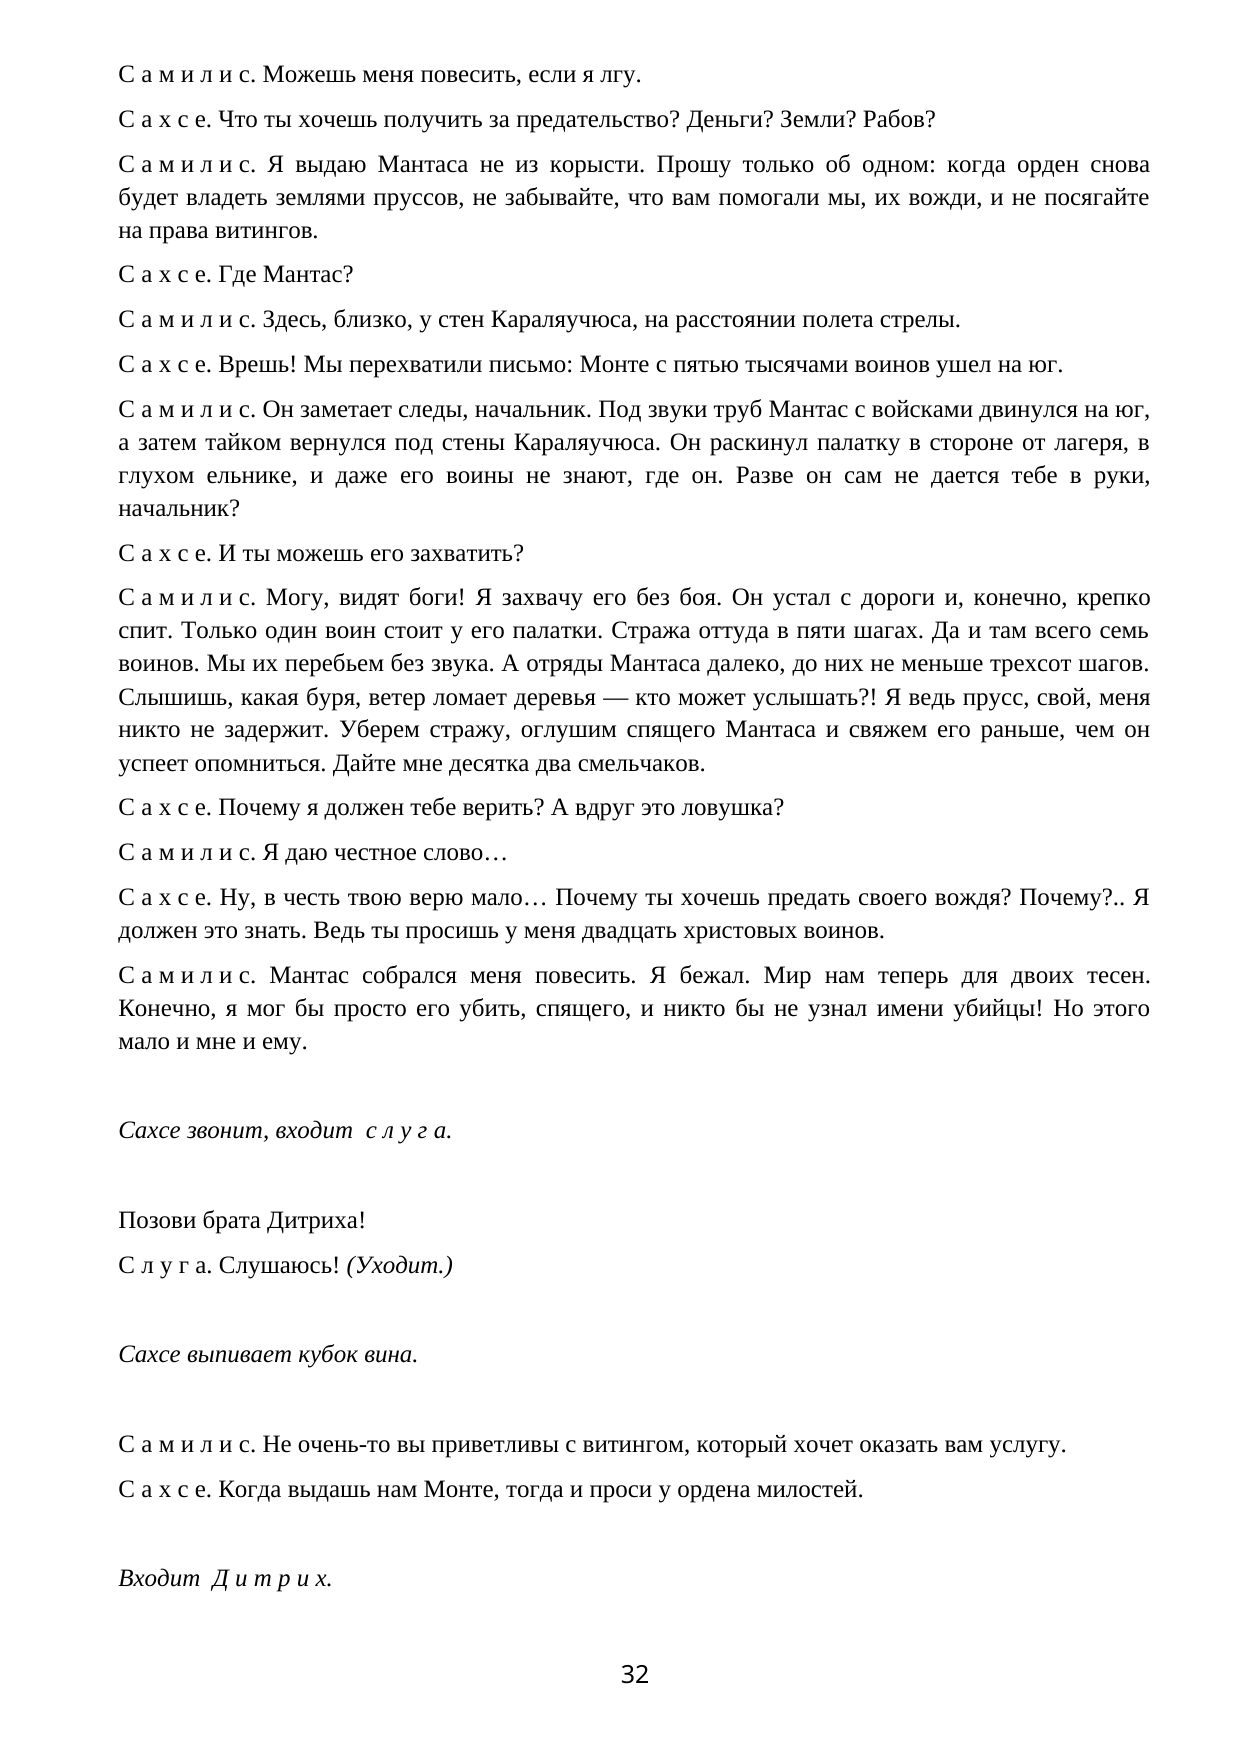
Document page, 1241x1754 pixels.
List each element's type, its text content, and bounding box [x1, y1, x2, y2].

text С а м и л и с. Можешь меня повесить, если я лгу. [118, 59, 1152, 88]
text Сахсе звонит, входит с л у г а. [118, 1115, 1152, 1144]
text С а м и л и с. Могу, видят боги! Я захвачу его без боя. Он устал с дороги и, конечно, крепко спит. Только один воин стоит у его палатки. Стража оттуда в пяти шагах. Да и там всего семь воинов. Мы их перебьем без звука. А отряды Мантаса далеко, до них не меньше трехсот шагов. Слышишь, какая буря, ветер ломает деревья — кто может услышать?! Я ведь прусс, свой, меня никто не задержит. Уберем стражу, оглушим спящего Мантаса и свяжем его раньше, чем он успеет опомниться. Дайте мне десятка два смельчаков. [118, 582, 1152, 776]
text С а м и л и с. Он заметает следы, начальник. Под звуки труб Мантас с войсками двинулся на юг, а затем тайком вернулся под стены Караляучюса. Он раскинул палатку в стороне от лагеря, в глухом ельнике, и даже его воины не знают, где он. Разве он сам не дается тебе в руки, начальник? [118, 394, 1152, 522]
text С а х с е. Где Мантас? [118, 259, 1152, 288]
text С а х с е. И ты можешь его захватить? [118, 538, 1152, 566]
text Сахсе выпивает кубок вина. [118, 1339, 1152, 1368]
text С л у г а. Слушаюсь! (Уходит.) [118, 1250, 1152, 1278]
text С а м и л и с. Я даю честное слово… [118, 837, 1152, 866]
text С а м и л и с. Я выдаю Мантаса не из корысти. Прошу только об одном: когда орден снова будет владеть землями пруссов, не забывайте, что вам помогали мы, их вожди, и не посягайте на права витингов. [118, 149, 1152, 243]
text С а м и л и с. Не очень-то вы приветливы с витингом, который хочет оказать вам услугу. [118, 1429, 1152, 1458]
text С а х с е. Когда выдашь нам Монте, тогда и проси у ордена милостей. [118, 1474, 1152, 1502]
text Позови брата Дитриха! [118, 1205, 1152, 1234]
text С а х с е. Что ты хочешь получить за предательство? Деньги? Земли? Рабов? [118, 104, 1152, 133]
text Входит Д и т р и х. [118, 1563, 1152, 1592]
text С а м и л и с. Здесь, близко, у стен Караляучюса, на расстоянии полета стрелы. [118, 304, 1152, 333]
text С а м и л и с. Мантас собрался меня повесить. Я бежал. Мир нам теперь для двоих тесен. Конечно, я мог бы просто его убить, спящего, и никто бы не узнал имени убийцы! Но этого мало и мне и ему. [118, 960, 1152, 1054]
text С а х с е. Ну, в честь твою верю мало… Почему ты хочешь предать своего вождя? Почему?.. Я должен это знать. Ведь ты просишь у меня двадцать христовых воинов. [118, 882, 1152, 944]
text С а х с е. Почему я должен тебе верить? А вдруг это ловушка? [118, 792, 1152, 821]
text С а х с е. Врешь! Мы перехватили письмо: Монте с пятью тысячами воинов ушел на юг. [118, 349, 1152, 378]
